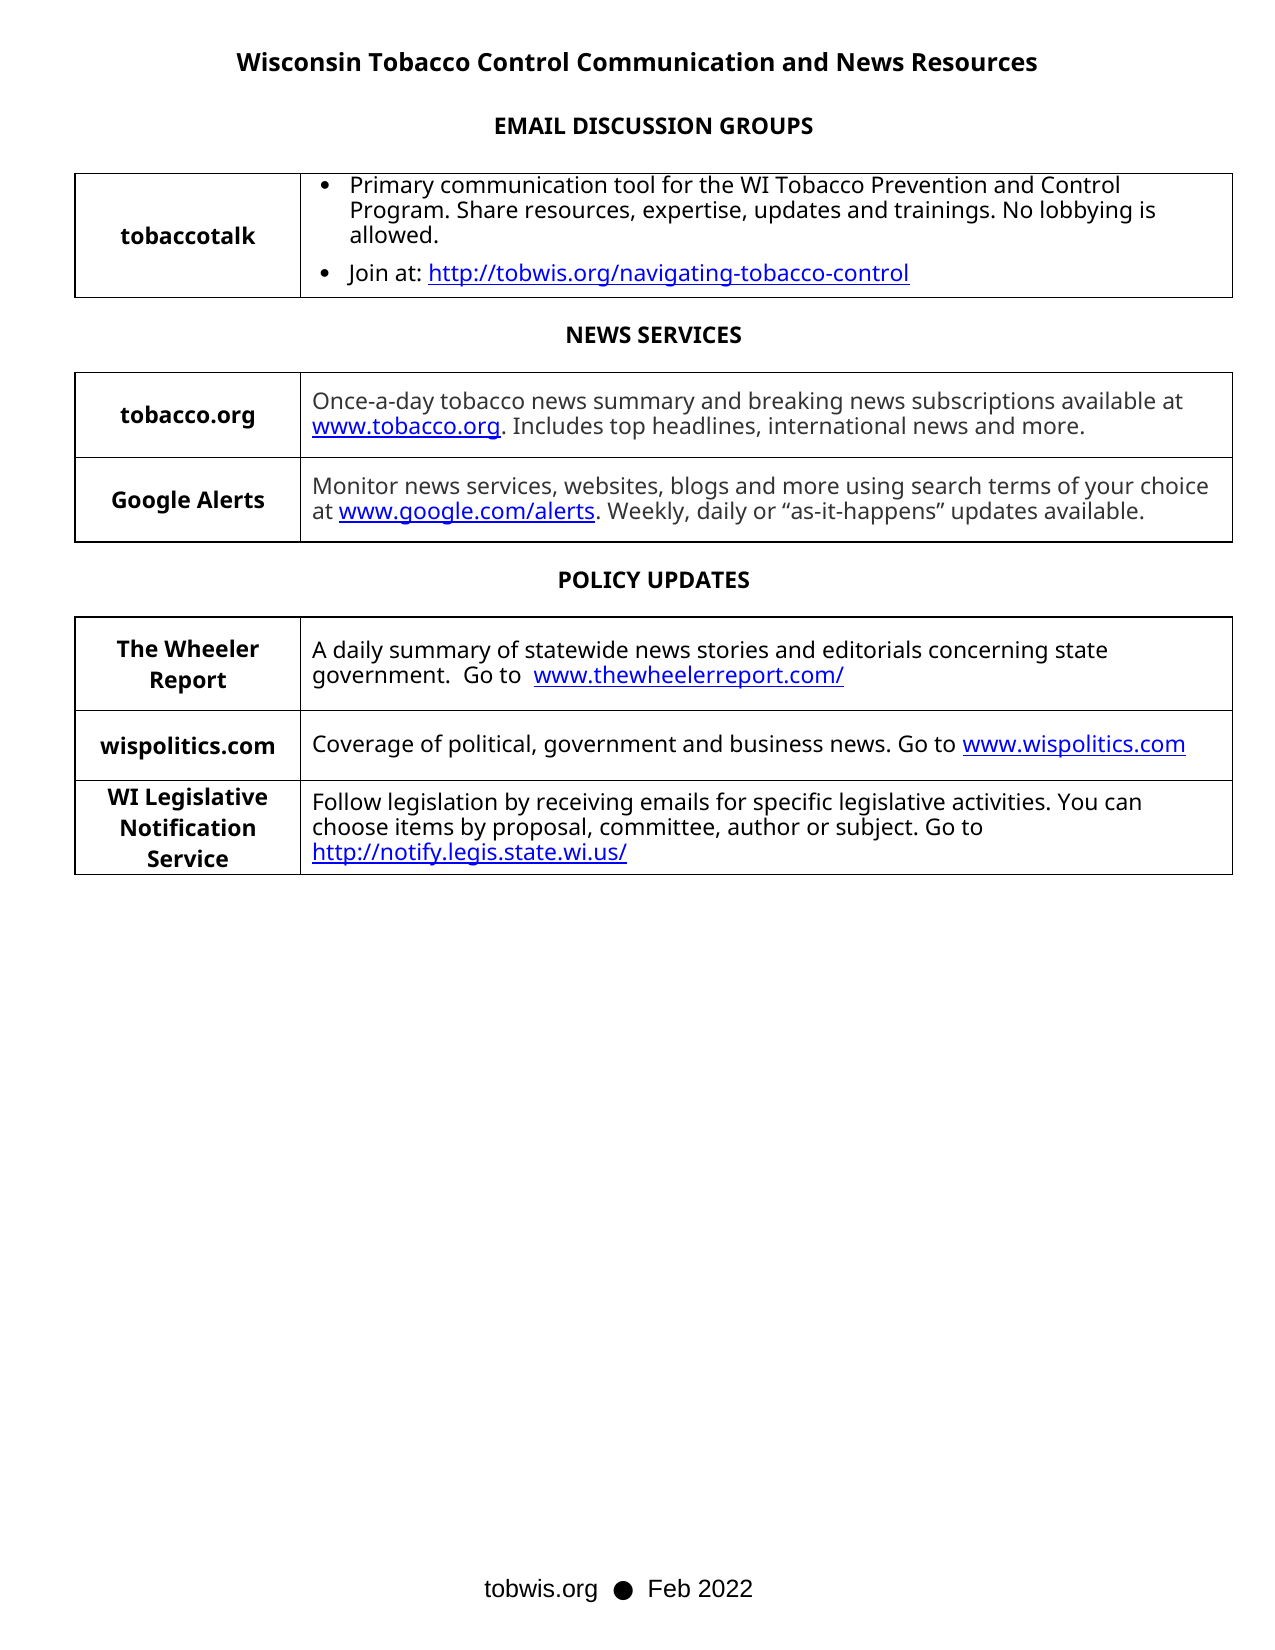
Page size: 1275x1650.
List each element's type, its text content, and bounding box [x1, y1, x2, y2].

table_cell Once-a-day tobacco news summary and breaking news subscriptions available at www.tobacco.org. Includes top headlines, international news and more. [301, 373, 1232, 457]
table_cell Coverage of political, government and business news. Go to www.wispolitics.com [301, 711, 1232, 779]
table_cell tobaccotalk [76, 174, 300, 297]
table_cell A daily summary of statewide news stories and editorials concerning state government. Go to www.thewheelerreport.com/ [301, 618, 1232, 710]
table_cell Follow legislation by receiving emails for specific legislative activities. You can choose items by proposal, committee, author or subject. Go to http://notify.legis.state.wi.us/ [301, 781, 1232, 874]
table_cell News Services [75, 298, 1232, 372]
table_cell Primary communication tool for the WI Tobacco Prevention and Control Program. Share resources, expertise, updates and trainings. No lobbying is allowed. Join at: http://tobwis.org/navigating-tobacco-control [301, 174, 1232, 297]
table_cell Monitor news services, websites, blogs and more using search terms of your choice at www.google.com/alerts. Weekly, daily or “as-it-happens” updates available. [301, 458, 1232, 541]
table_cell policy updates [75, 543, 1232, 616]
table_cell WI Legislative Notification Service [76, 781, 300, 874]
table_cell Google Alerts [76, 458, 300, 541]
table_header Email Discussion Groups [75, 79, 1232, 173]
table_cell wispolitics.com [76, 711, 300, 779]
table_cell tobacco.org [76, 373, 300, 457]
table_cell The Wheeler Report [76, 618, 300, 710]
